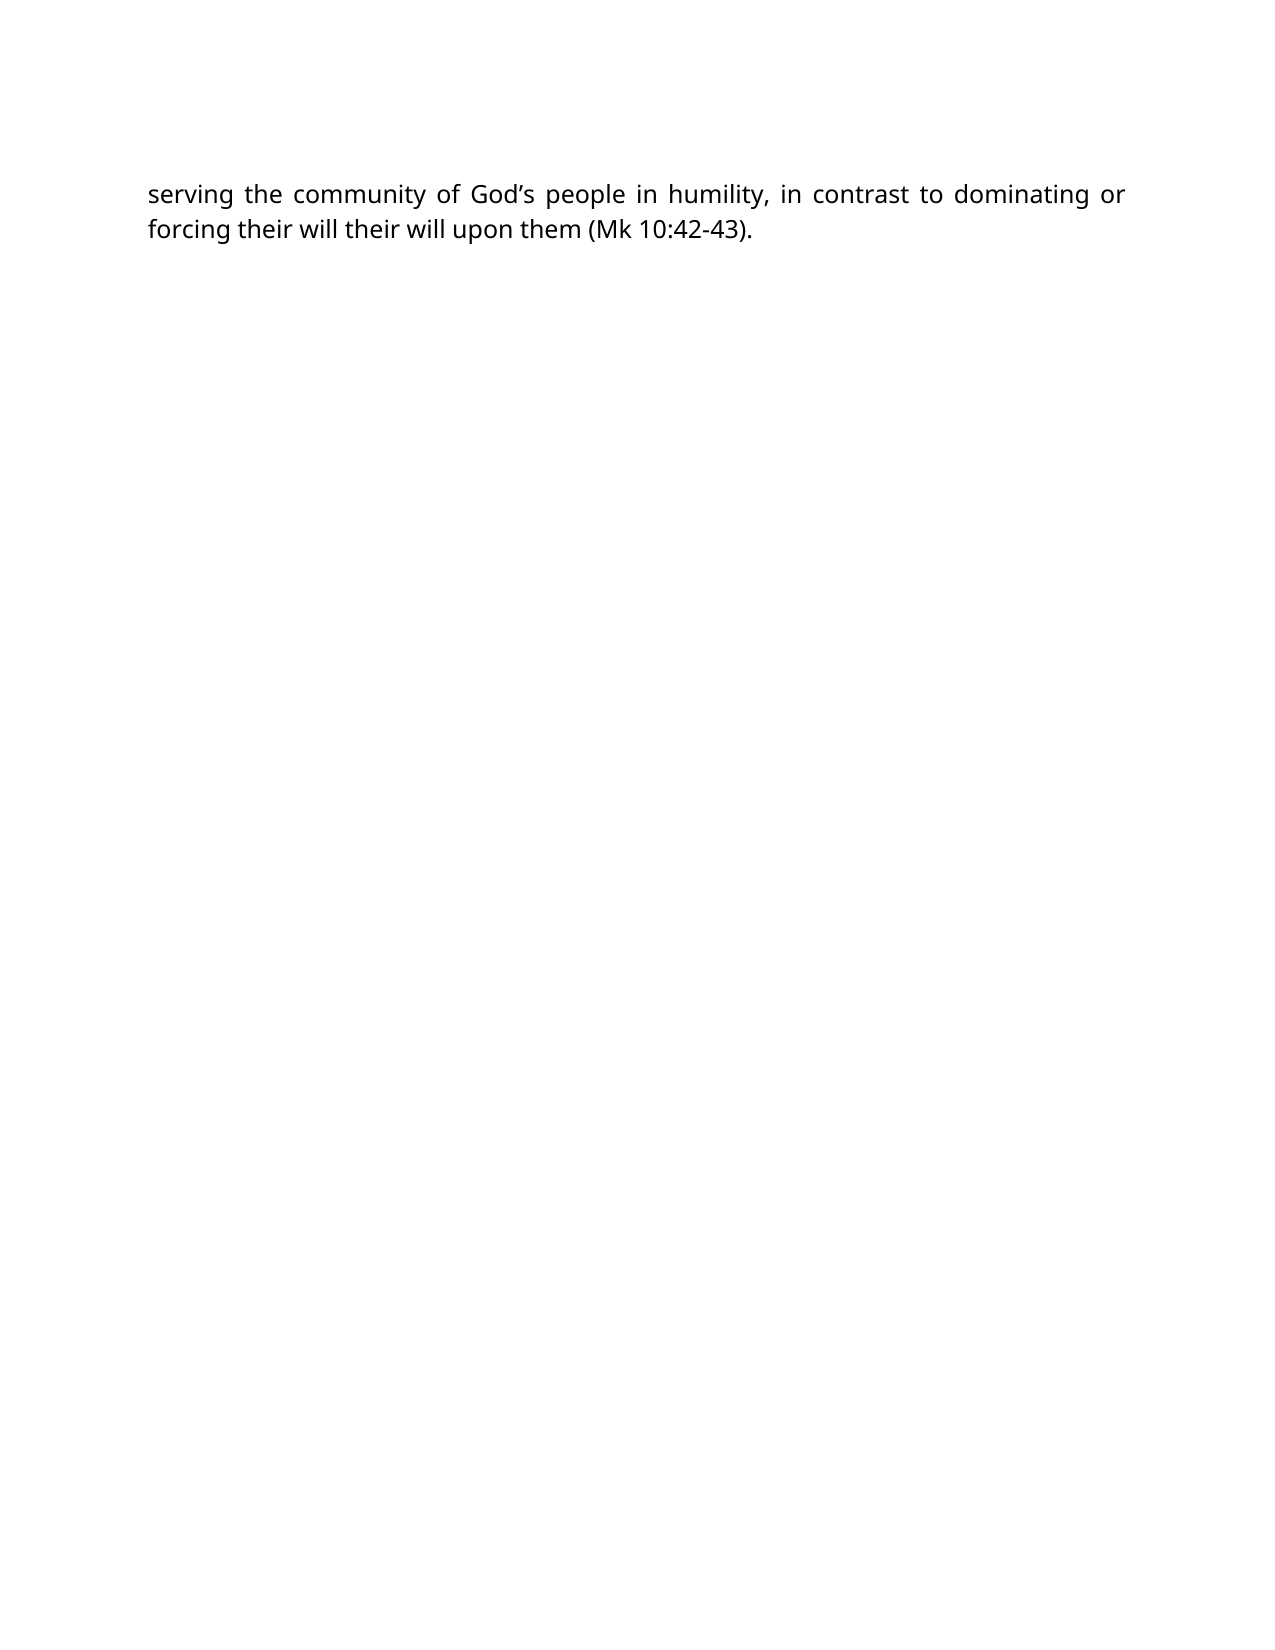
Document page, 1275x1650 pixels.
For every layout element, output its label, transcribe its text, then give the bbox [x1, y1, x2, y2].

text In addition to managing present and past violations of organizational justice, leaders of young churches should strive to reduce future violations. This would include regular teaching concerning behavior affecting others, both in the church and in broader social contexts. Detailed examples of distributive, procedural, interpersonal, and informational justice need to be presented regularly, and even more importantly, such behaviors and attitudes need to be modeled by the young church’s leaders. This is only possible when the leaders are highly committed to serving the community of God’s people in humility, in contrast to dominating or forcing their will their will upon them (Mk 10:42-43). [148, 177, 1127, 245]
